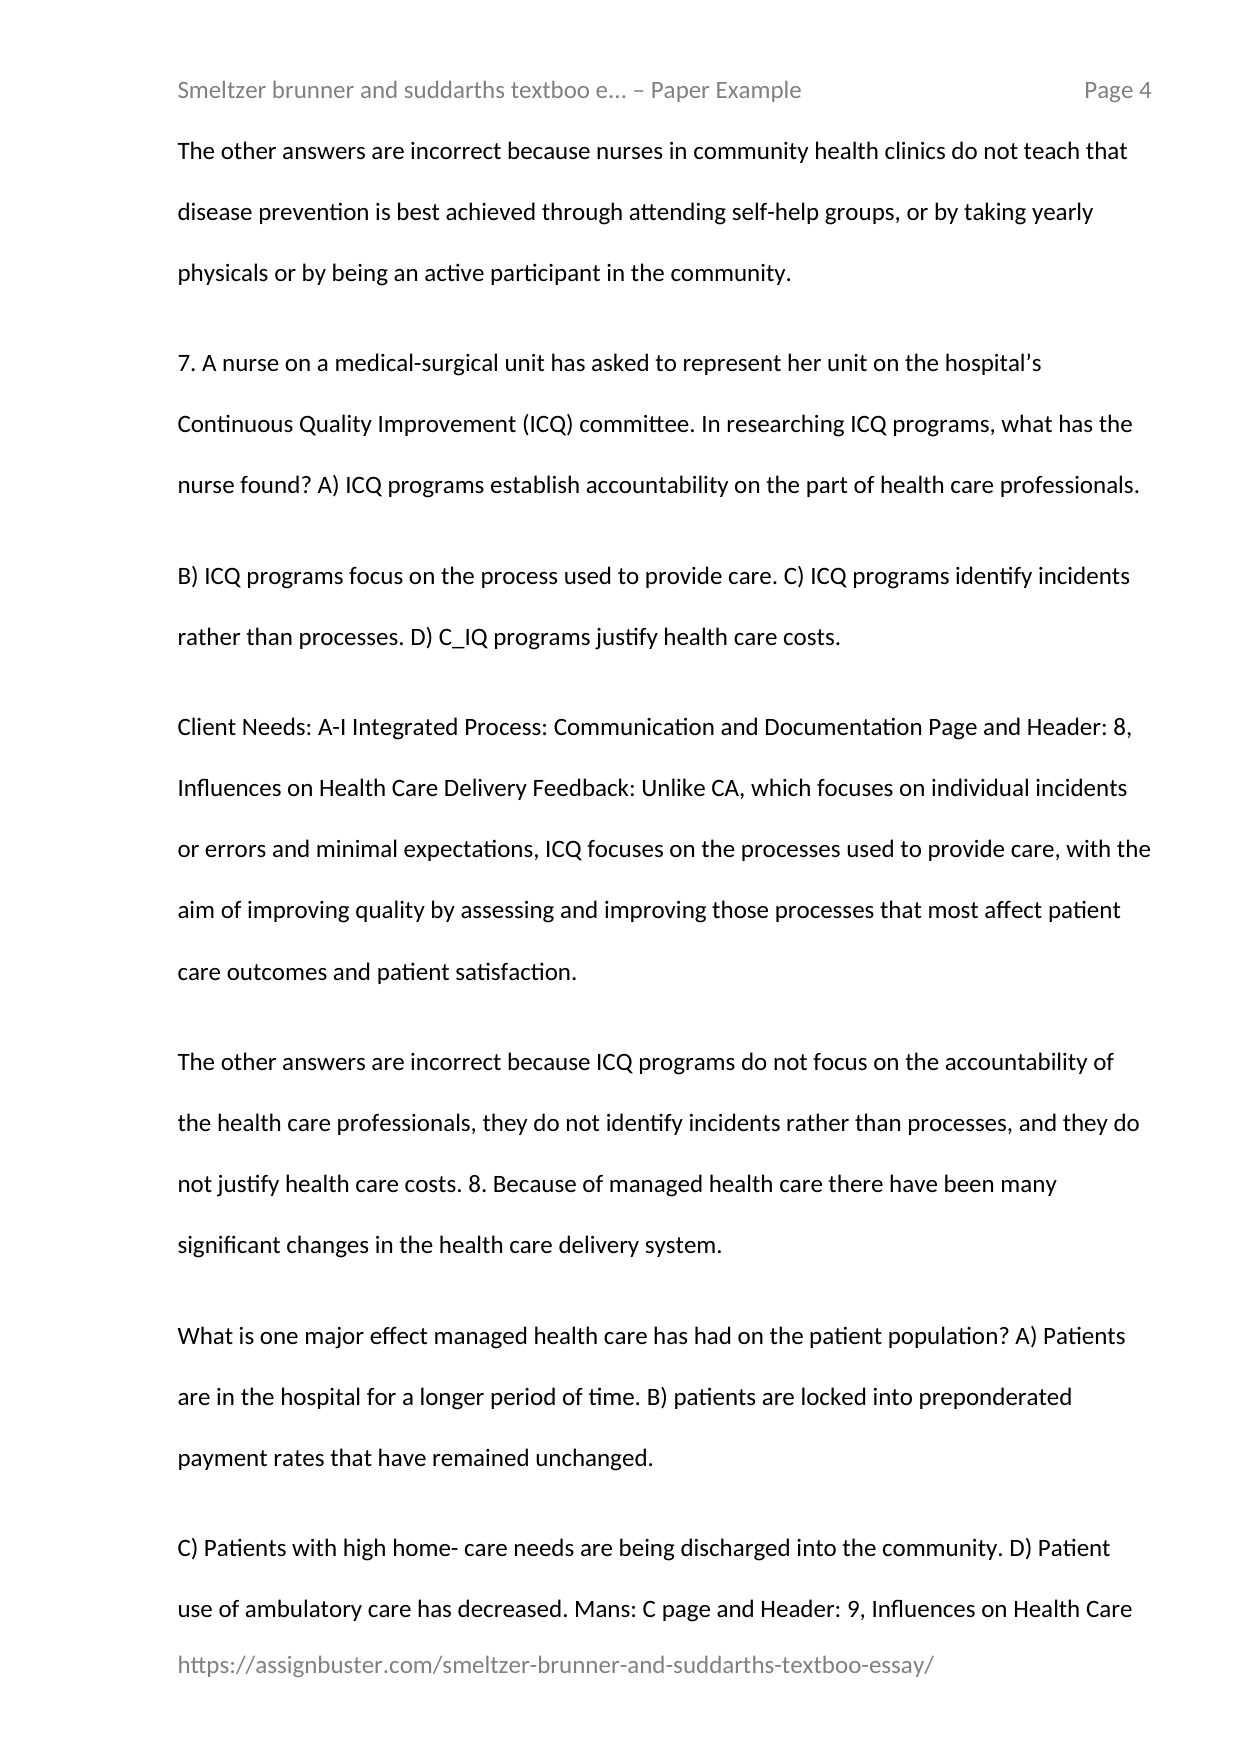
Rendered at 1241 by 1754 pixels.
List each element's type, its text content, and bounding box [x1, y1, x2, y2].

text Client Needs: A-I Integrated Process: Communication and Documentation Page and Header: 8, Influences on Health Care Delivery Feedback: Unlike CA, which focuses on individual incidents or errors and minimal expectations, ICQ focuses on the processes used to provide care, with the aim of improving quality by assessing and improving those processes that most affect patient care outcomes and patient satisfaction. [177, 712, 1152, 986]
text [177, 1532, 1152, 1624]
text B) ICQ programs focus on the process used to provide care. C) ICQ programs identify incidents rather than processes. D) C_IQ programs justify health care costs. [177, 560, 1152, 652]
text 7. A nurse on a medical-surgical unit has asked to represent her unit on the hospital’s Continuous Quality Improvement (ICQ) committee. In researching ICQ programs, what has the nurse found? A) ICQ programs establish accountability on the part of health care professionals. [177, 347, 1152, 500]
text The other answers are incorrect because ICQ programs do not focus on the accountability of the health care professionals, they do not identify incidents rather than processes, and they do not justify health care costs. 8. Because of managed health care there have been many significant changes in the health care delivery system. [177, 1046, 1152, 1260]
text The other answers are incorrect because nurses in community health clinics do not teach that disease prevention is best achieved through attending self-help groups, or by taking yearly physicals or by being an active participant in the community. [177, 135, 1152, 287]
text What is one major effect managed health care has had on the patient population? A) Patients are in the hospital for a longer period of time. B) patients are locked into preponderated payment rates that have remained unchanged. [177, 1320, 1152, 1472]
